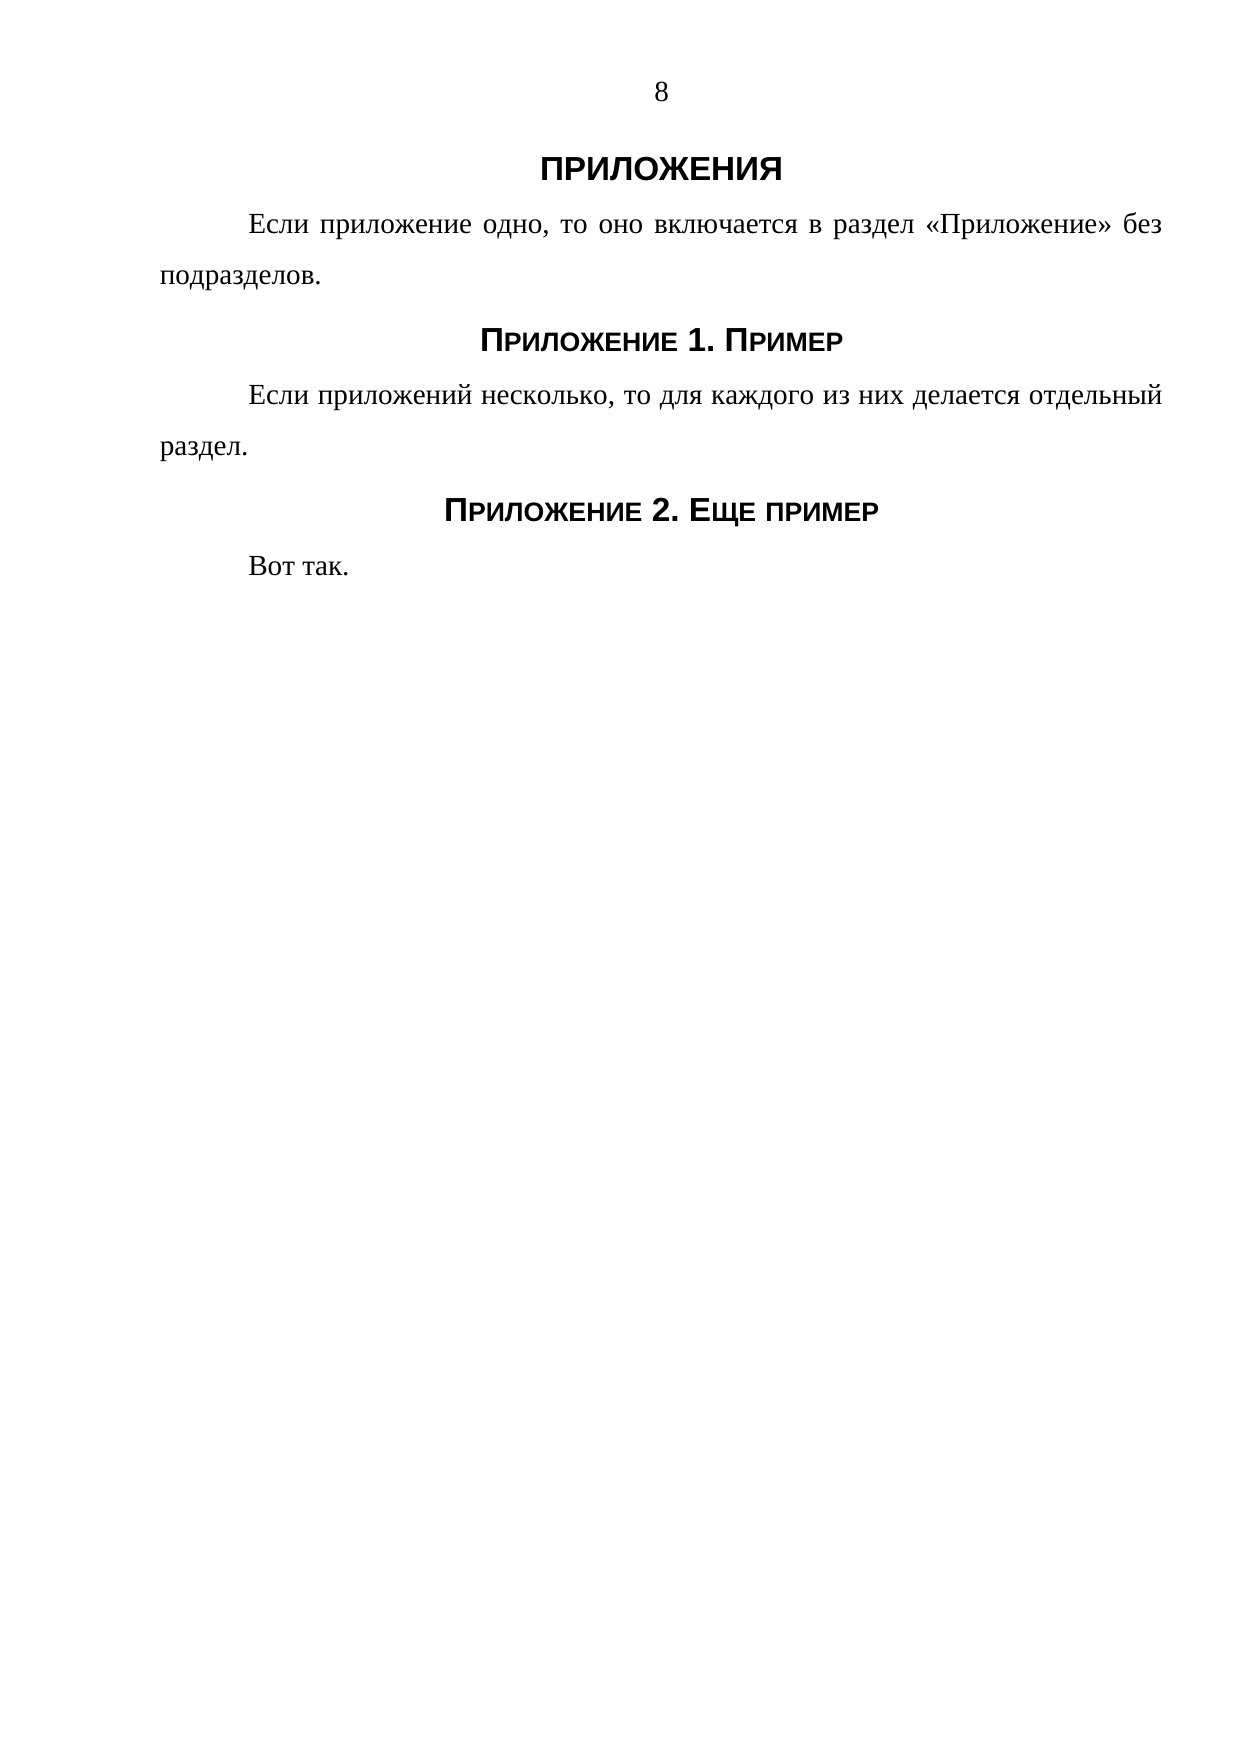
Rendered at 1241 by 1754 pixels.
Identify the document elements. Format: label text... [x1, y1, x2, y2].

text Если приложение одно, то оно включается в раздел «Приложение» без подразделов. [159, 207, 1163, 291]
text Если приложений несколько, то для каждого из них делается отдельный раздел. [159, 377, 1163, 461]
subtitle Приложения [159, 149, 1163, 187]
subtitle Приложение 2. Еще пример [159, 491, 1163, 529]
subtitle Приложение 1. Пример [159, 320, 1163, 358]
text Вот так. [159, 548, 1163, 582]
